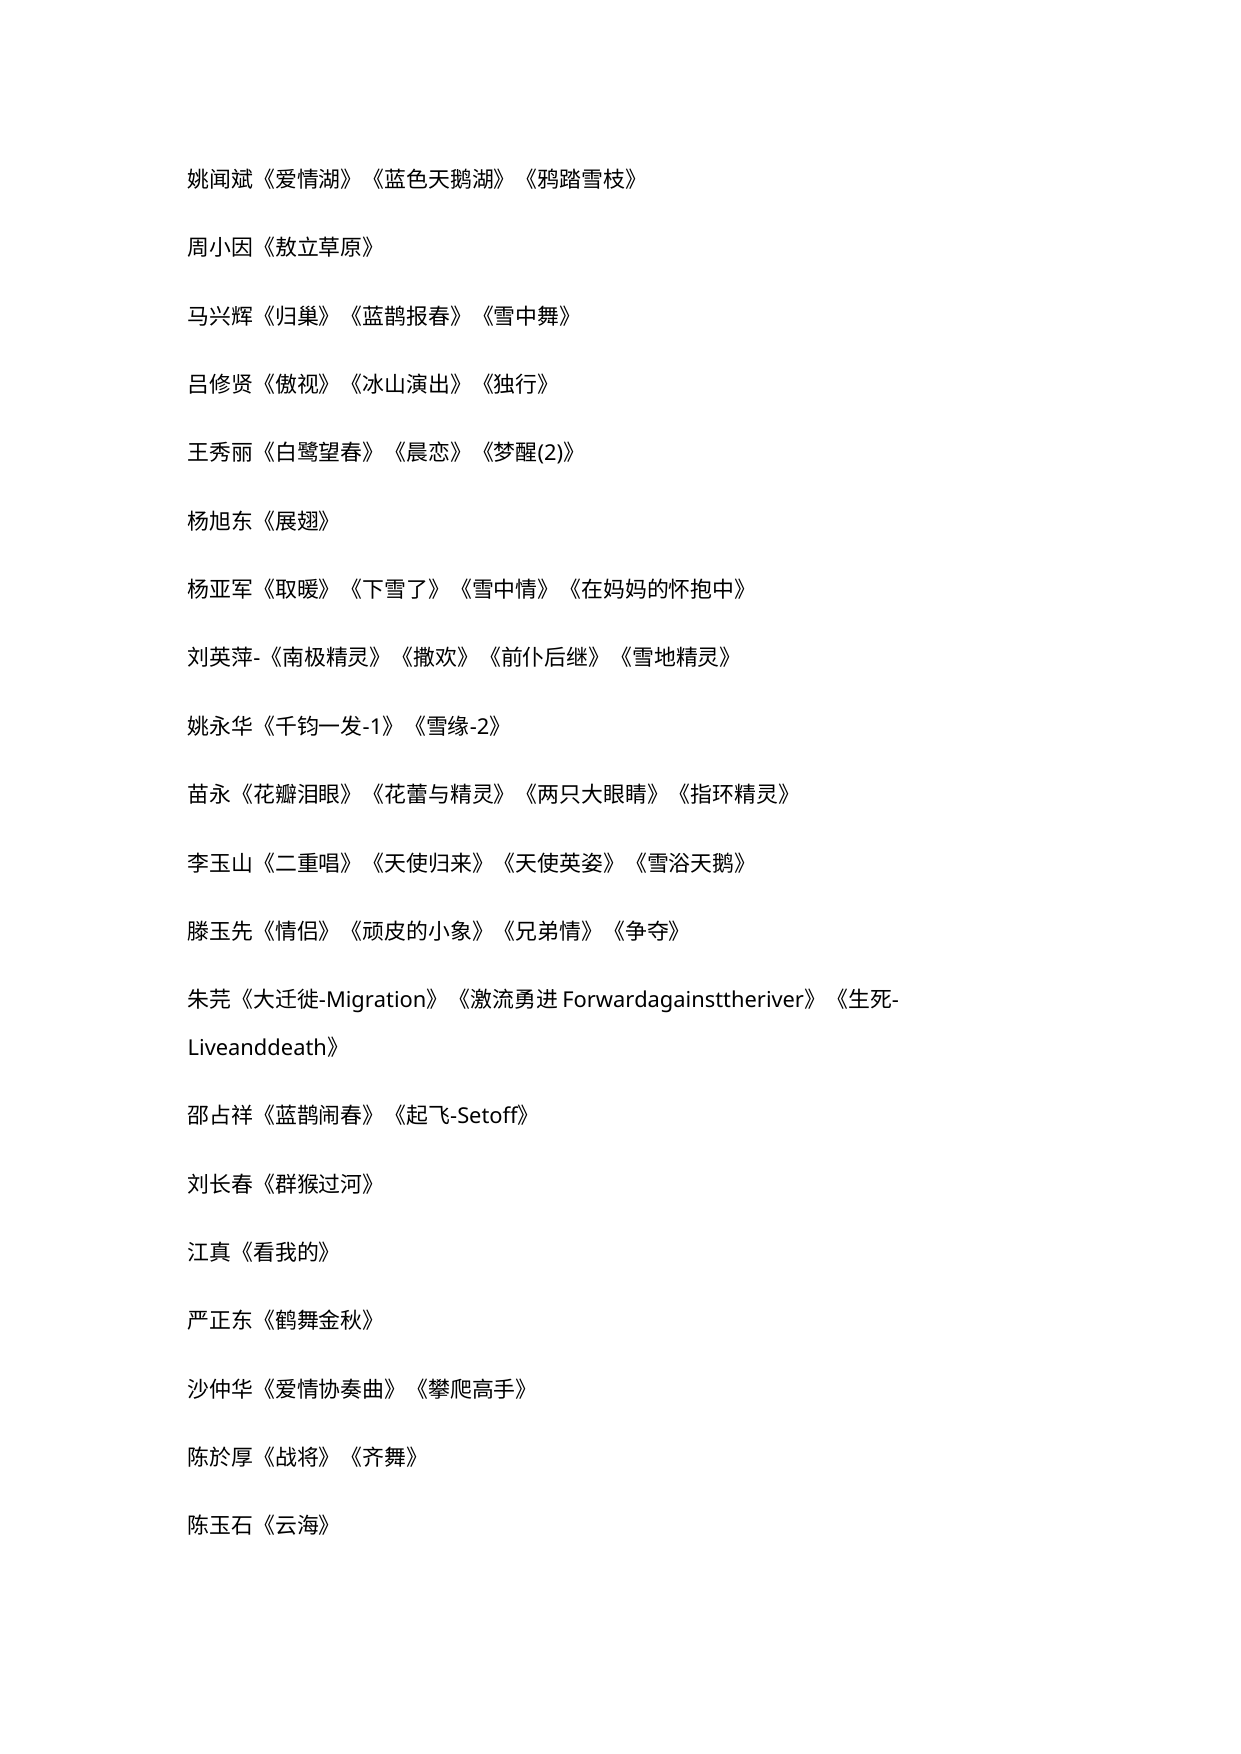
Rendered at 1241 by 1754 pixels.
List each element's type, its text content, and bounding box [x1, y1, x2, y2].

text 王秀丽《白鹭望春》《晨恋》《梦醒(2)》 [187, 435, 1053, 467]
text 沙仲华《爱情协奏曲》《攀爬高手》 [187, 1372, 1053, 1403]
text 杨旭东《展翅》 [187, 504, 1053, 535]
text 江真《看我的》 [187, 1235, 1053, 1267]
text 刘长春《群猴过河》 [187, 1167, 1053, 1198]
text 马兴辉《归巢》《蓝鹊报春》《雪中舞》 [187, 299, 1053, 330]
text 姚闻斌《爱情湖》《蓝色天鹅湖》《鸦踏雪枝》 [187, 162, 1053, 194]
text 滕玉先《情侣》《顽皮的小象》《兄弟情》《争夺》 [187, 914, 1053, 946]
text 周小因《敖立草原》 [187, 230, 1053, 262]
text 陈於厚《战将》《齐舞》 [187, 1440, 1053, 1472]
text 严正东《鹤舞金秋》 [187, 1303, 1053, 1335]
text 陈玉石《云海》 [187, 1508, 1053, 1540]
text 邵占祥《蓝鹊闹春》《起飞-Setoff》 [187, 1098, 1053, 1130]
text 吕修贤《傲视》《冰山演出》《独行》 [187, 367, 1053, 399]
text 苗永《花瓣泪眼》《花蕾与精灵》《两只大眼睛》《指环精灵》 [187, 777, 1053, 809]
text 李玉山《二重唱》《天使归来》《天使英姿》《雪浴天鹅》 [187, 846, 1053, 877]
text 杨亚军《取暖》《下雪了》《雪中情》《在妈妈的怀抱中》 [187, 572, 1053, 604]
text 姚永华《千钧一发-1》《雪缘-2》 [187, 709, 1053, 741]
text 刘英萍-《南极精灵》《撒欢》《前仆后继》《雪地精灵》 [187, 640, 1053, 672]
text 朱芫《大迁徙-Migration》《激流勇进Forwardagainsttheriver》《生死-Liveanddeath》 [187, 982, 1053, 1062]
